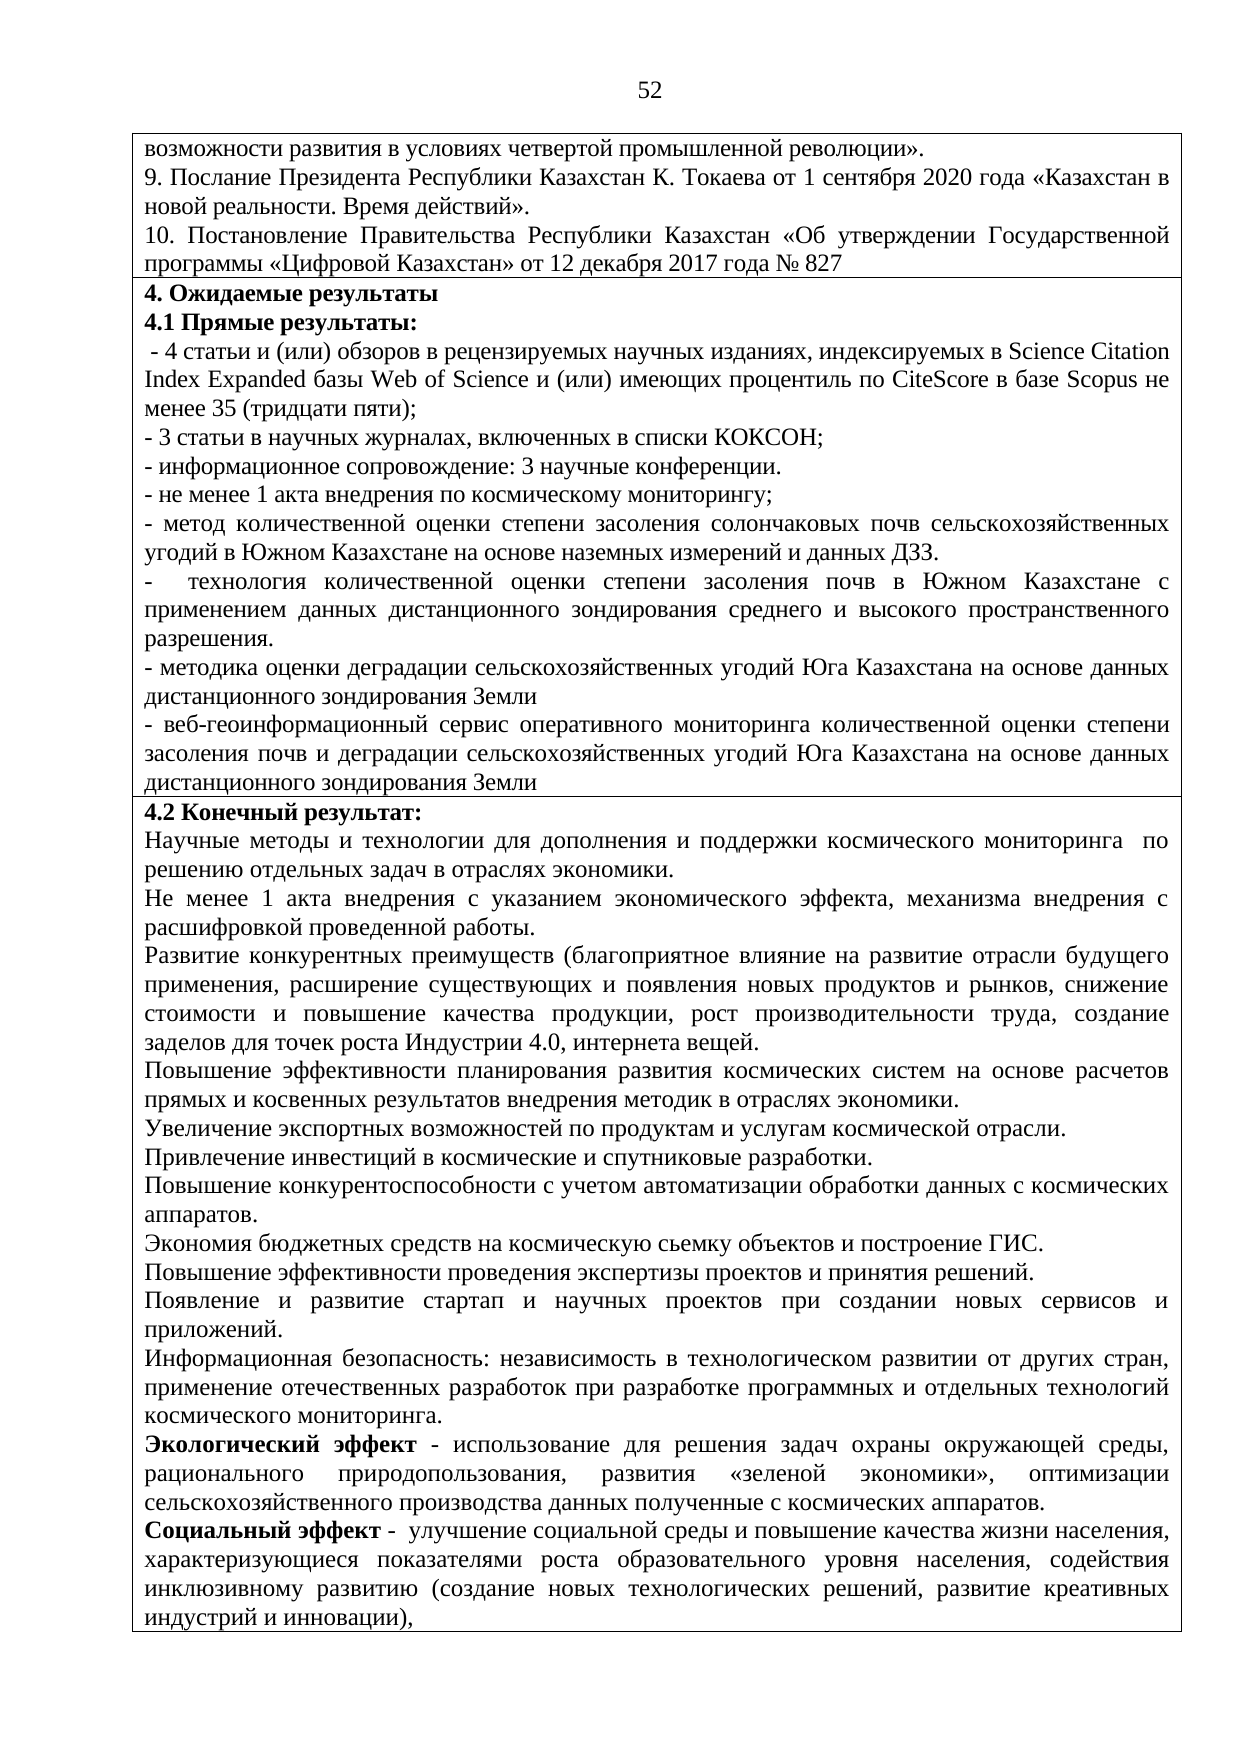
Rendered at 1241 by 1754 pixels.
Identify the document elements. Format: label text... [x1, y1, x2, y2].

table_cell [133, 134, 1181, 277]
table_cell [133, 797, 1181, 1631]
table_cell 4. Ожидаемые результаты 4.1 Прямые результаты: - 4 статьи и (или) обзоров в рецензируемых научных изданиях, индексируемых в Science Citation Index Expanded базы Web of Science и (или) имеющих процентиль по CiteScore в базе Scopus не менее 35 (тридцати пяти); - 3 статьи в научных журналах, включенных в списки КОКСОН; - информационное сопровождение: 3 научные конференции. - не менее 1 акта внедрения по космическому мониторингу; - метод количественной оценки степени засоления солончаковых почв сельскохозяйственных угодий в Южном Казахстане на основе наземных измерений и данных ДЗЗ. - технология количественной оценки степени засоления почв в Южном Казахстане с применением данных дистанционного зондирования среднего и высокого пространственного разрешения. - методика оценки деградации сельскохозяйственных угодий Юга Казахстана на основе данных дистанционного зондирования Земли - веб-геоинформационный сервис оперативного мониторинга количественной оценки степени засоления почв и деградации сельскохозяйственных угодий Юга Казахстана на основе данных дистанционного зондирования Земли [133, 278, 1181, 796]
